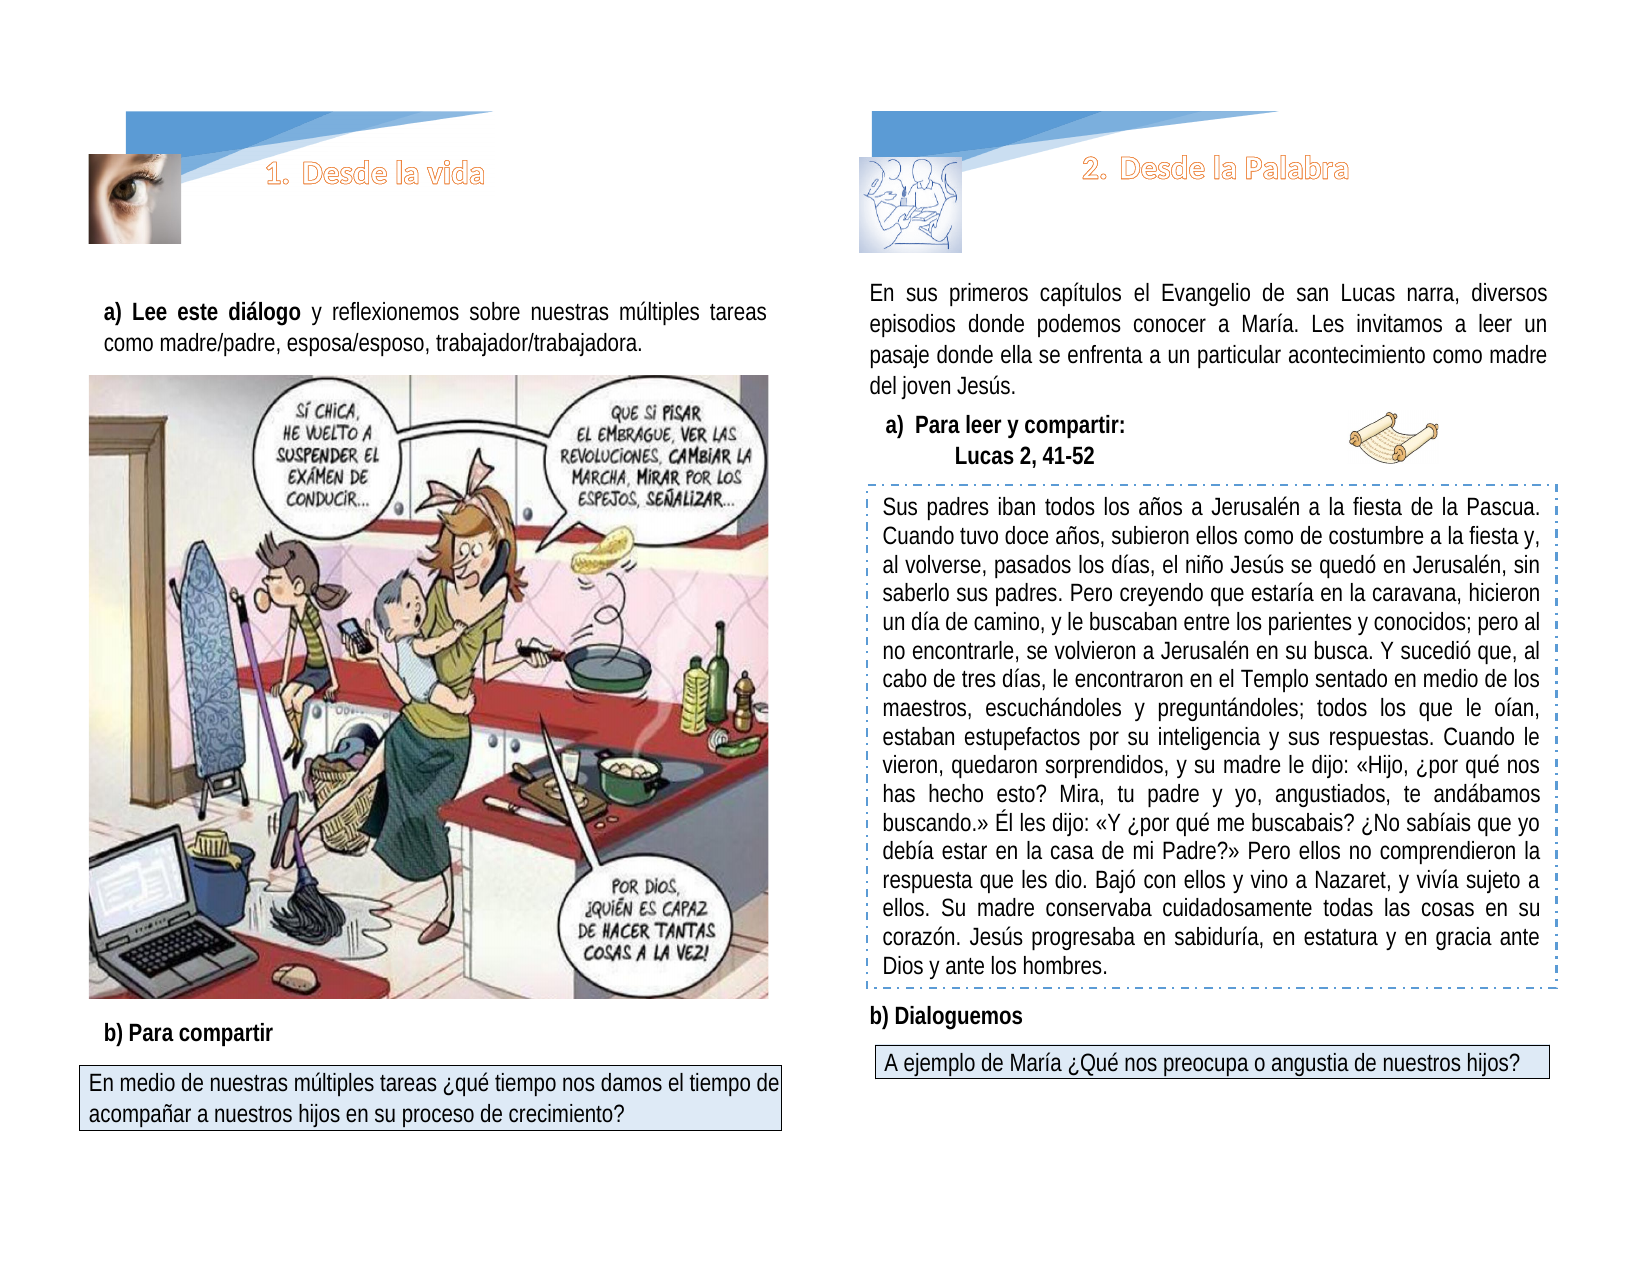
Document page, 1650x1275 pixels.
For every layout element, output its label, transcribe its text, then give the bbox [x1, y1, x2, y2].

text a) Lee este diálogo y reflexionemos sobre nuestras múltiples tareas como madre/padre, esposa/esposo, trabajador/trabajadora. [103, 297, 768, 356]
text b) Para compartir [103, 1018, 781, 1046]
picture [88, 111, 495, 244]
picture [1347, 410, 1439, 464]
text b) Dialoguemos [869, 1001, 1561, 1029]
list A ejemplo de María ¿Qué nos preocupa o angustia de nuestros hijos? [876, 1046, 1549, 1078]
picture [88, 375, 769, 999]
text En sus primeros capítulos el Evangelio de san Lucas narra, diversos episodios donde podemos conocer a María. Les invitamos a leer un pasaje donde ella se enfrenta a un particular acontecimiento como madre del joven Jesús. [869, 278, 1549, 399]
text En medio de nuestras múltiples tareas ¿qué tiempo nos damos el tiempo de acompañar a nuestros hijos en su proceso de crecimiento? [80, 1066, 781, 1130]
picture [871, 111, 1281, 195]
